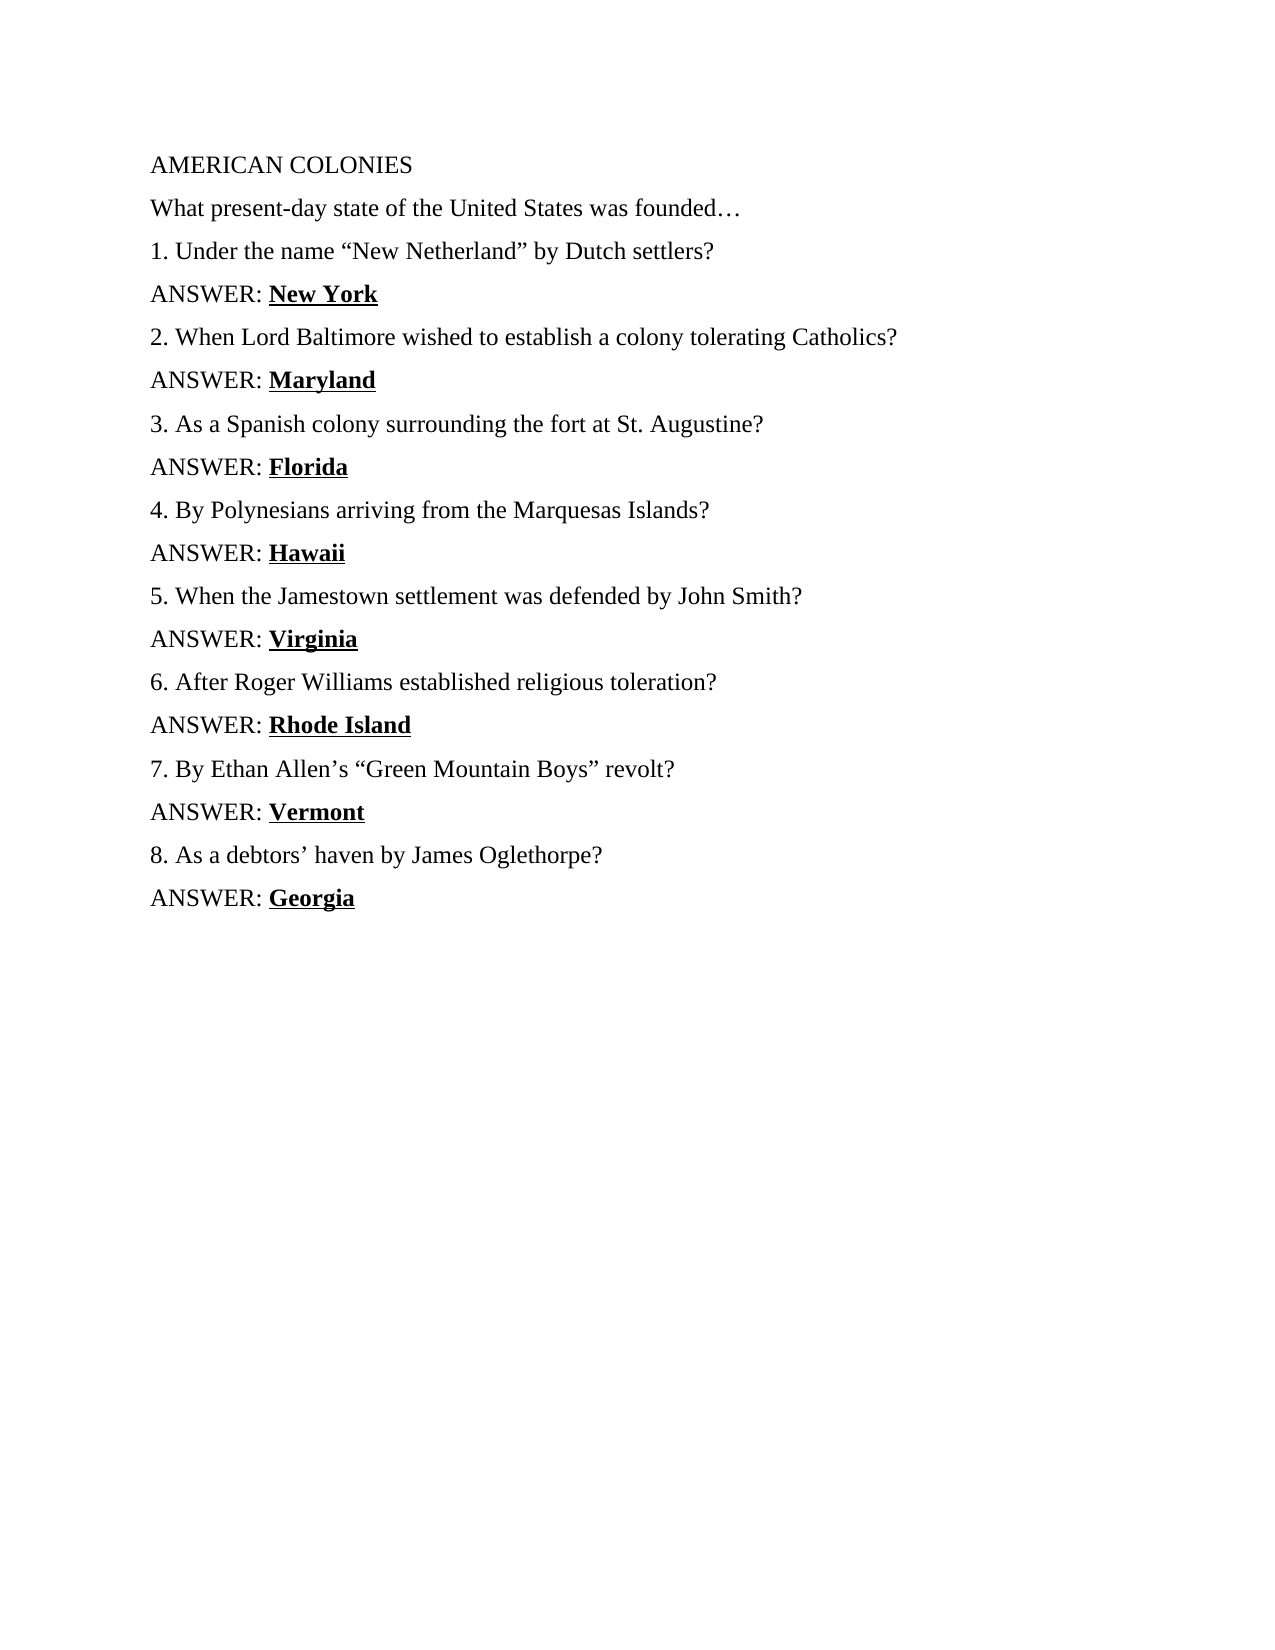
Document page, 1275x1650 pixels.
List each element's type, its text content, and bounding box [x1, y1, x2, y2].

text 1. Under the name “New Netherland” by Dutch settlers? [150, 236, 1125, 265]
text 8. As a debtors’ haven by James Oglethorpe? [150, 840, 1125, 869]
text 6. After Roger Williams established religious toleration? [150, 667, 1125, 696]
text What present-day state of the United States was founded… [150, 193, 1125, 222]
text ANSWER: Vermont [150, 797, 1125, 826]
text AMERICAN COLONIES [150, 150, 1125, 179]
text 5. When the Jamestown settlement was defended by John Smith? [150, 581, 1125, 610]
text ANSWER: Rhode Island [150, 711, 1125, 739]
text ANSWER: Virginia [150, 624, 1125, 653]
text ANSWER: New York [150, 279, 1125, 308]
text ANSWER: Hawaii [150, 538, 1125, 567]
text ANSWER: Georgia [150, 883, 1125, 912]
text 7. By Ethan Allen’s “Green Mountain Boys” revolt? [150, 754, 1125, 782]
text ANSWER: Maryland [150, 366, 1125, 394]
text 2. When Lord Baltimore wished to establish a colony tolerating Catholics? [150, 322, 1125, 351]
text 3. As a Spanish colony surrounding the fort at St. Augustine? [150, 409, 1125, 437]
text ANSWER: Florida [150, 452, 1125, 481]
text 4. By Polynesians arriving from the Marquesas Islands? [150, 495, 1125, 524]
